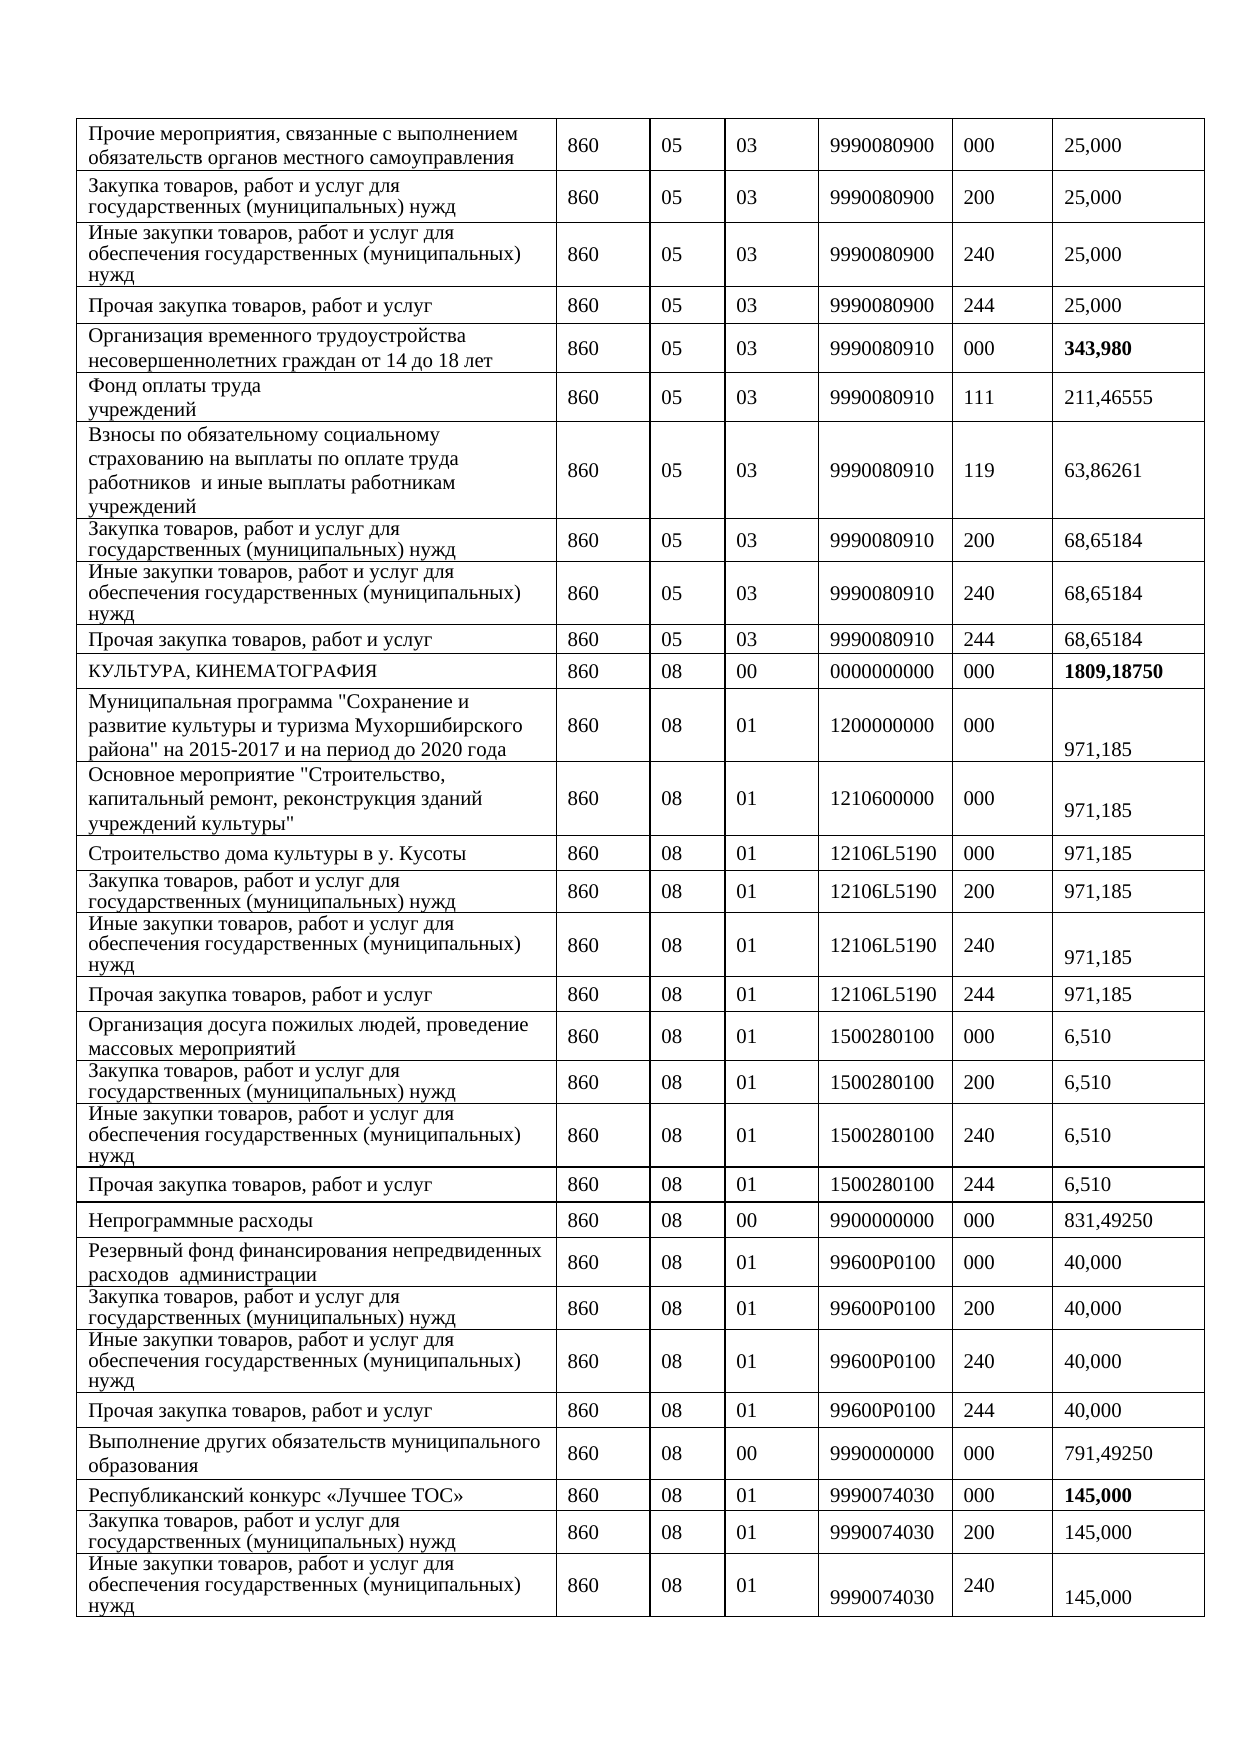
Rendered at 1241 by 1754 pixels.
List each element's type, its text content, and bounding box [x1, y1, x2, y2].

table_cell 08 [651, 977, 724, 1011]
table_cell 40,000 [1053, 1287, 1204, 1328]
table_cell 08 [651, 654, 724, 688]
table_cell 03 [726, 625, 818, 653]
table_cell 860 [557, 1511, 649, 1553]
table_cell 240 [953, 1104, 1052, 1166]
table_cell 08 [651, 1330, 724, 1392]
table_cell 08 [651, 1203, 724, 1237]
table_cell 12106L5190 [819, 871, 952, 912]
table_cell 860 [557, 119, 649, 170]
table_cell 860 [557, 871, 649, 912]
table_cell 03 [726, 519, 818, 561]
table_cell Прочая закупка товаров, работ и услуг [77, 1393, 556, 1427]
table_cell 01 [726, 913, 818, 976]
table_cell 9990080910 [819, 422, 952, 518]
table_cell 01 [726, 977, 818, 1011]
table_cell Закупка товаров, работ и услуг для государственных (муниципальных) нужд [77, 1061, 556, 1103]
table_cell 244 [953, 287, 1052, 322]
table_cell 860 [557, 1238, 649, 1286]
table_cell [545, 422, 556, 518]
table_cell 9990080910 [819, 562, 952, 624]
table_cell 971,185 [1053, 762, 1204, 834]
table_cell Прочая закупка товаров, работ и услуг [77, 1168, 556, 1201]
table_cell 111 [953, 373, 1052, 421]
table_cell 000 [953, 1428, 1052, 1479]
table_cell 05 [651, 422, 724, 518]
table_cell 99600Р0100 [819, 1330, 952, 1392]
table_cell 12106L5190 [819, 836, 952, 869]
table_cell 240 [953, 1330, 1052, 1392]
table_cell 08 [651, 1238, 724, 1286]
table_cell 145,000 [1053, 1554, 1204, 1616]
table_cell 68,65184 [1053, 519, 1204, 561]
table_cell 1809,18750 [1053, 654, 1204, 688]
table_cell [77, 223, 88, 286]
table_cell 971,185 [1053, 977, 1204, 1011]
table_cell 000 [953, 654, 1052, 688]
table_cell 244 [953, 1393, 1052, 1427]
table_cell 9990074030 [819, 1554, 952, 1616]
table_cell 9990080900 [819, 119, 952, 170]
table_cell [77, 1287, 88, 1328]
table_cell 1210600000 [819, 762, 952, 834]
table_cell 01 [726, 836, 818, 869]
table_cell 25,000 [1053, 171, 1204, 222]
table_cell 6,510 [1053, 1104, 1204, 1166]
table_cell Прочая закупка товаров, работ и услуг [77, 625, 556, 653]
table_cell 860 [557, 1480, 649, 1510]
table_cell 01 [726, 762, 818, 834]
table_cell 03 [726, 223, 818, 286]
table_cell 08 [651, 1554, 724, 1616]
table_cell Муниципальная программа "Сохранение и развитие культуры и туризма Мухоршибирского района" на 2015-2017 и на период до 2020 года [77, 689, 556, 761]
table_cell 08 [651, 1104, 724, 1166]
table_cell 40,000 [1053, 1330, 1204, 1392]
table_cell 01 [726, 1287, 818, 1328]
table_cell 00 [726, 654, 818, 688]
table_cell 08 [651, 689, 724, 761]
table_cell 25,000 [1053, 287, 1204, 322]
table_cell 68,65184 [1053, 562, 1204, 624]
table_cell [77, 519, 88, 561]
table_cell 200 [953, 519, 1052, 561]
table_cell 9990080900 [819, 223, 952, 286]
table_cell 860 [557, 625, 649, 653]
table_cell 68,65184 [1053, 625, 1204, 653]
table_cell 08 [651, 762, 724, 834]
table_cell 12106L5190 [819, 913, 952, 976]
table_cell 99600Р0100 [819, 1287, 952, 1328]
table_cell 40,000 [1053, 1393, 1204, 1427]
table_cell 971,185 [1053, 913, 1204, 976]
table_cell 03 [726, 119, 818, 170]
table_cell 200 [953, 1287, 1052, 1328]
table_cell КУЛЬТУРА, КИНЕМАТОГРАФИЯ [77, 654, 556, 688]
table_cell 860 [557, 836, 649, 869]
table_cell 03 [726, 373, 818, 421]
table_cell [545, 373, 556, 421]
table_cell 000 [953, 762, 1052, 834]
table_cell 9990074030 [819, 1511, 952, 1553]
table_cell 240 [953, 913, 1052, 976]
table_cell 01 [726, 1511, 818, 1553]
table_cell 01 [726, 1061, 818, 1103]
table_cell 244 [953, 977, 1052, 1011]
table_cell 343,980 [1053, 324, 1204, 372]
table_cell 9990080910 [819, 373, 952, 421]
table_cell 25,000 [1053, 223, 1204, 286]
table_cell 244 [953, 625, 1052, 653]
table_cell 63,86261 [1053, 422, 1204, 518]
table_cell 200 [953, 171, 1052, 222]
table_cell 860 [557, 1287, 649, 1328]
table_cell 000 [953, 1238, 1052, 1286]
table_cell 05 [651, 562, 724, 624]
table_cell 860 [557, 324, 649, 372]
table_cell Прочие мероприятия, связанные с выполнением обязательств органов местного самоуправления [77, 119, 556, 170]
table_cell 01 [726, 1238, 818, 1286]
table_cell 05 [651, 287, 724, 322]
table_cell 860 [557, 1104, 649, 1166]
table_cell 6,510 [1053, 1012, 1204, 1060]
table_cell 860 [557, 1012, 649, 1060]
table_cell 860 [557, 977, 649, 1011]
table_cell 860 [557, 913, 649, 976]
table_cell 03 [726, 171, 818, 222]
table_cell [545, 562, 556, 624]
table_cell 01 [726, 1393, 818, 1427]
table_cell 145,000 [1053, 1480, 1204, 1510]
table_cell 240 [953, 1554, 1052, 1616]
table_cell 01 [726, 1330, 818, 1392]
table_cell 145,000 [1053, 1511, 1204, 1553]
table_cell 08 [651, 1061, 724, 1103]
table_cell 860 [557, 1330, 649, 1392]
table_cell 12106L5190 [819, 977, 952, 1011]
table_cell 99600Р0100 [819, 1393, 952, 1427]
table_cell 9990080910 [819, 324, 952, 372]
table_cell 03 [726, 422, 818, 518]
table_cell 9990074030 [819, 1480, 952, 1510]
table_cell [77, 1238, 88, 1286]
table_cell 000 [953, 119, 1052, 170]
table_cell Строительство дома культуры в у. Кусоты [77, 836, 556, 869]
table_cell Иные закупки товаров, работ и услуг для обеспечения государственных (муниципальных) нужд [77, 1554, 556, 1616]
table_cell 00 [726, 1203, 818, 1237]
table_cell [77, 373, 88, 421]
table_cell 01 [726, 1554, 818, 1616]
table_cell 9990080910 [819, 625, 952, 653]
table_cell 03 [726, 562, 818, 624]
table_cell 01 [726, 1104, 818, 1166]
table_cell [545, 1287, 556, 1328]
table_cell 08 [651, 836, 724, 869]
table_cell 860 [557, 1203, 649, 1237]
table_cell 1500280100 [819, 1168, 952, 1201]
table_cell 9990080900 [819, 287, 952, 322]
table_cell 119 [953, 422, 1052, 518]
table_cell 08 [651, 1393, 724, 1427]
table_cell 1500280100 [819, 1012, 952, 1060]
table_cell 860 [557, 1428, 649, 1479]
table_cell 240 [953, 223, 1052, 286]
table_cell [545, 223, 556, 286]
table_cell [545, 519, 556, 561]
table_cell 244 [953, 1168, 1052, 1201]
table_cell Иные закупки товаров, работ и услуг для обеспечения государственных (муниципальных) нужд [77, 1104, 556, 1166]
table_cell 1200000000 [819, 689, 952, 761]
table_cell 200 [953, 1511, 1052, 1553]
table_cell 08 [651, 1511, 724, 1553]
table_cell 08 [651, 871, 724, 912]
table_cell 99600Р0100 [819, 1238, 952, 1286]
table_cell 860 [557, 1554, 649, 1616]
table_cell Республиканский конкурс «Лучшее ТОС» [77, 1480, 556, 1510]
table_cell 25,000 [1053, 119, 1204, 170]
table_cell Прочая закупка товаров, работ и услуг [77, 977, 556, 1011]
table_cell 05 [651, 119, 724, 170]
table_cell 08 [651, 1012, 724, 1060]
table_cell Основное мероприятие "Строительство, капитальный ремонт, реконструкция зданий учреждений культуры" [77, 762, 556, 834]
table_cell Закупка товаров, работ и услуг для государственных (муниципальных) нужд [77, 171, 556, 222]
table_cell 860 [557, 562, 649, 624]
table_cell 08 [651, 1168, 724, 1201]
table_cell 01 [726, 1480, 818, 1510]
table_cell Организация досуга пожилых людей, проведение массовых мероприятий [77, 1012, 556, 1060]
table_cell Закупка товаров, работ и услуг для государственных (муниципальных) нужд [77, 1511, 556, 1553]
table_cell 01 [726, 689, 818, 761]
table_cell Непрограммные расходы [77, 1203, 556, 1237]
table_cell 860 [557, 519, 649, 561]
table_cell 000 [953, 1480, 1052, 1510]
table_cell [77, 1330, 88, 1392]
table_cell 6,510 [1053, 1168, 1204, 1201]
table_cell Иные закупки товаров, работ и услуг для обеспечения государственных (муниципальных) нужд [77, 913, 556, 976]
table_cell 000 [953, 324, 1052, 372]
table_cell 9900000000 [819, 1203, 952, 1237]
table_cell 860 [557, 1393, 649, 1427]
table_cell 860 [557, 1168, 649, 1201]
table_cell 08 [651, 1480, 724, 1510]
table_cell 01 [726, 1168, 818, 1201]
table_cell 000 [953, 689, 1052, 761]
table_cell 831,49250 [1053, 1203, 1204, 1237]
table_cell 200 [953, 871, 1052, 912]
table_cell Выполнение других обязательств муниципального образования [77, 1428, 556, 1479]
table_cell Прочая закупка товаров, работ и услуг [77, 287, 556, 322]
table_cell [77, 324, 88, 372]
table_cell 05 [651, 625, 724, 653]
table_cell 200 [953, 1061, 1052, 1103]
table_cell 860 [557, 223, 649, 286]
table_cell 9990080900 [819, 171, 952, 222]
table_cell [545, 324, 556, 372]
table_cell 211,46555 [1053, 373, 1204, 421]
table_cell 1500280100 [819, 1104, 952, 1166]
table_cell 9990000000 [819, 1428, 952, 1479]
table_cell 00 [726, 1428, 818, 1479]
table_cell 40,000 [1053, 1238, 1204, 1286]
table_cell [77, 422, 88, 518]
table_cell 860 [557, 171, 649, 222]
table_cell 000 [953, 1012, 1052, 1060]
table_cell 860 [557, 1061, 649, 1103]
table_cell 971,185 [1053, 836, 1204, 869]
table_cell 08 [651, 1287, 724, 1328]
table_cell 6,510 [1053, 1061, 1204, 1103]
table_cell 860 [557, 654, 649, 688]
table_cell 860 [557, 422, 649, 518]
table_cell 03 [726, 287, 818, 322]
table_cell 9990080910 [819, 519, 952, 561]
table_cell 1500280100 [819, 1061, 952, 1103]
table_cell 240 [953, 562, 1052, 624]
table_cell 05 [651, 171, 724, 222]
table_cell 05 [651, 324, 724, 372]
table_cell 05 [651, 519, 724, 561]
table_cell 971,185 [1053, 871, 1204, 912]
table_cell 000 [953, 1203, 1052, 1237]
table_cell 05 [651, 223, 724, 286]
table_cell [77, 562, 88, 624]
table_cell 860 [557, 762, 649, 834]
table_cell 01 [726, 1012, 818, 1060]
table_cell Закупка товаров, работ и услуг для государственных (муниципальных) нужд [77, 871, 556, 912]
table_cell 860 [557, 689, 649, 761]
table_cell 08 [651, 1428, 724, 1479]
table_cell 08 [651, 913, 724, 976]
table_cell 05 [651, 373, 724, 421]
table_cell 03 [726, 324, 818, 372]
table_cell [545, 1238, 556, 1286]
table_cell 000 [953, 836, 1052, 869]
table_cell 01 [726, 871, 818, 912]
table_cell 791,49250 [1053, 1428, 1204, 1479]
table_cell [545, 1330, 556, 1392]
table_cell 860 [557, 373, 649, 421]
table_cell 860 [557, 287, 649, 322]
table_cell 0000000000 [819, 654, 952, 688]
